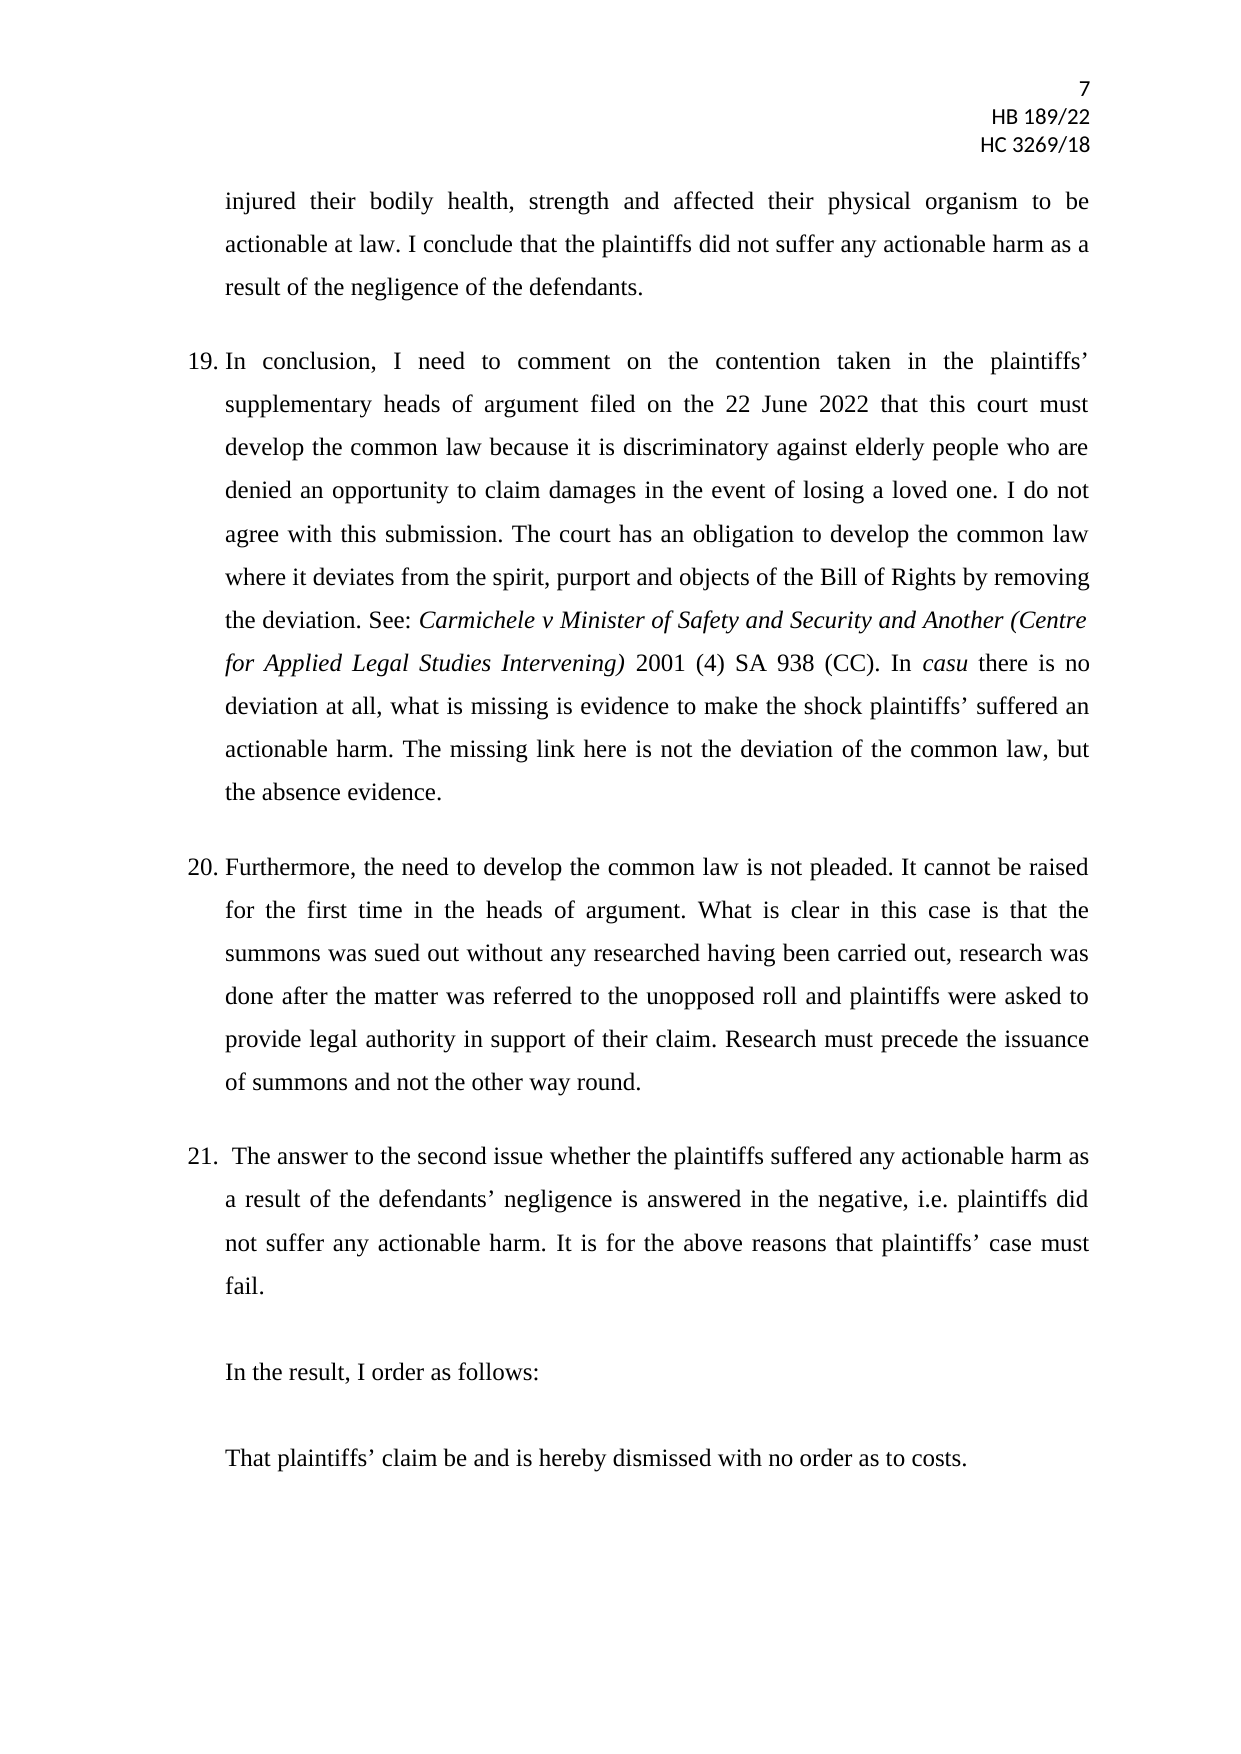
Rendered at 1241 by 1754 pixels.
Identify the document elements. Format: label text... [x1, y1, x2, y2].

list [187, 186, 1090, 301]
list In the result, I order as follows: [225, 1357, 1090, 1386]
list That plaintiffs’ claim be and is hereby dismissed with no order as to costs. [225, 1443, 1090, 1472]
list The answer to the second issue whether the plaintiffs suffered any actionable harm as a result of the defendants’ negligence is answered in the negative, i.e. plaintiffs did not suffer any actionable harm. It is for the above reasons that plaintiffs’ case must fail. [187, 1141, 1090, 1299]
list In conclusion, I need to comment on the contention taken in the plaintiffs’ supplementary heads of argument filed on the 22 June 2022 that this court must develop the common law because it is discriminatory against elderly people who are denied an opportunity to claim damages in the event of losing a loved one. I do not agree with this submission. The court has an obligation to develop the common law where it deviates from the spirit, purport and objects of the Bill of Rights by removing the deviation. See: Carmichele v Minister of Safety and Security and Another (Centre for Applied Legal Studies Intervening) 2001 (4) SA 938 (CC). In casu there is no deviation at all, what is missing is evidence to make the shock plaintiffs’ suffered an actionable harm. The missing link here is not the deviation of the common law, but the absence evidence. [187, 346, 1090, 806]
list Furthermore, the need to develop the common law is not pleaded. It cannot be raised for the first time in the heads of argument. What is clear in this case is that the summons was sued out without any researched having been carried out, research was done after the matter was referred to the unopposed roll and plaintiffs were asked to provide legal authority in support of their claim. Research must precede the issuance of summons and not the other way round. [187, 852, 1090, 1096]
